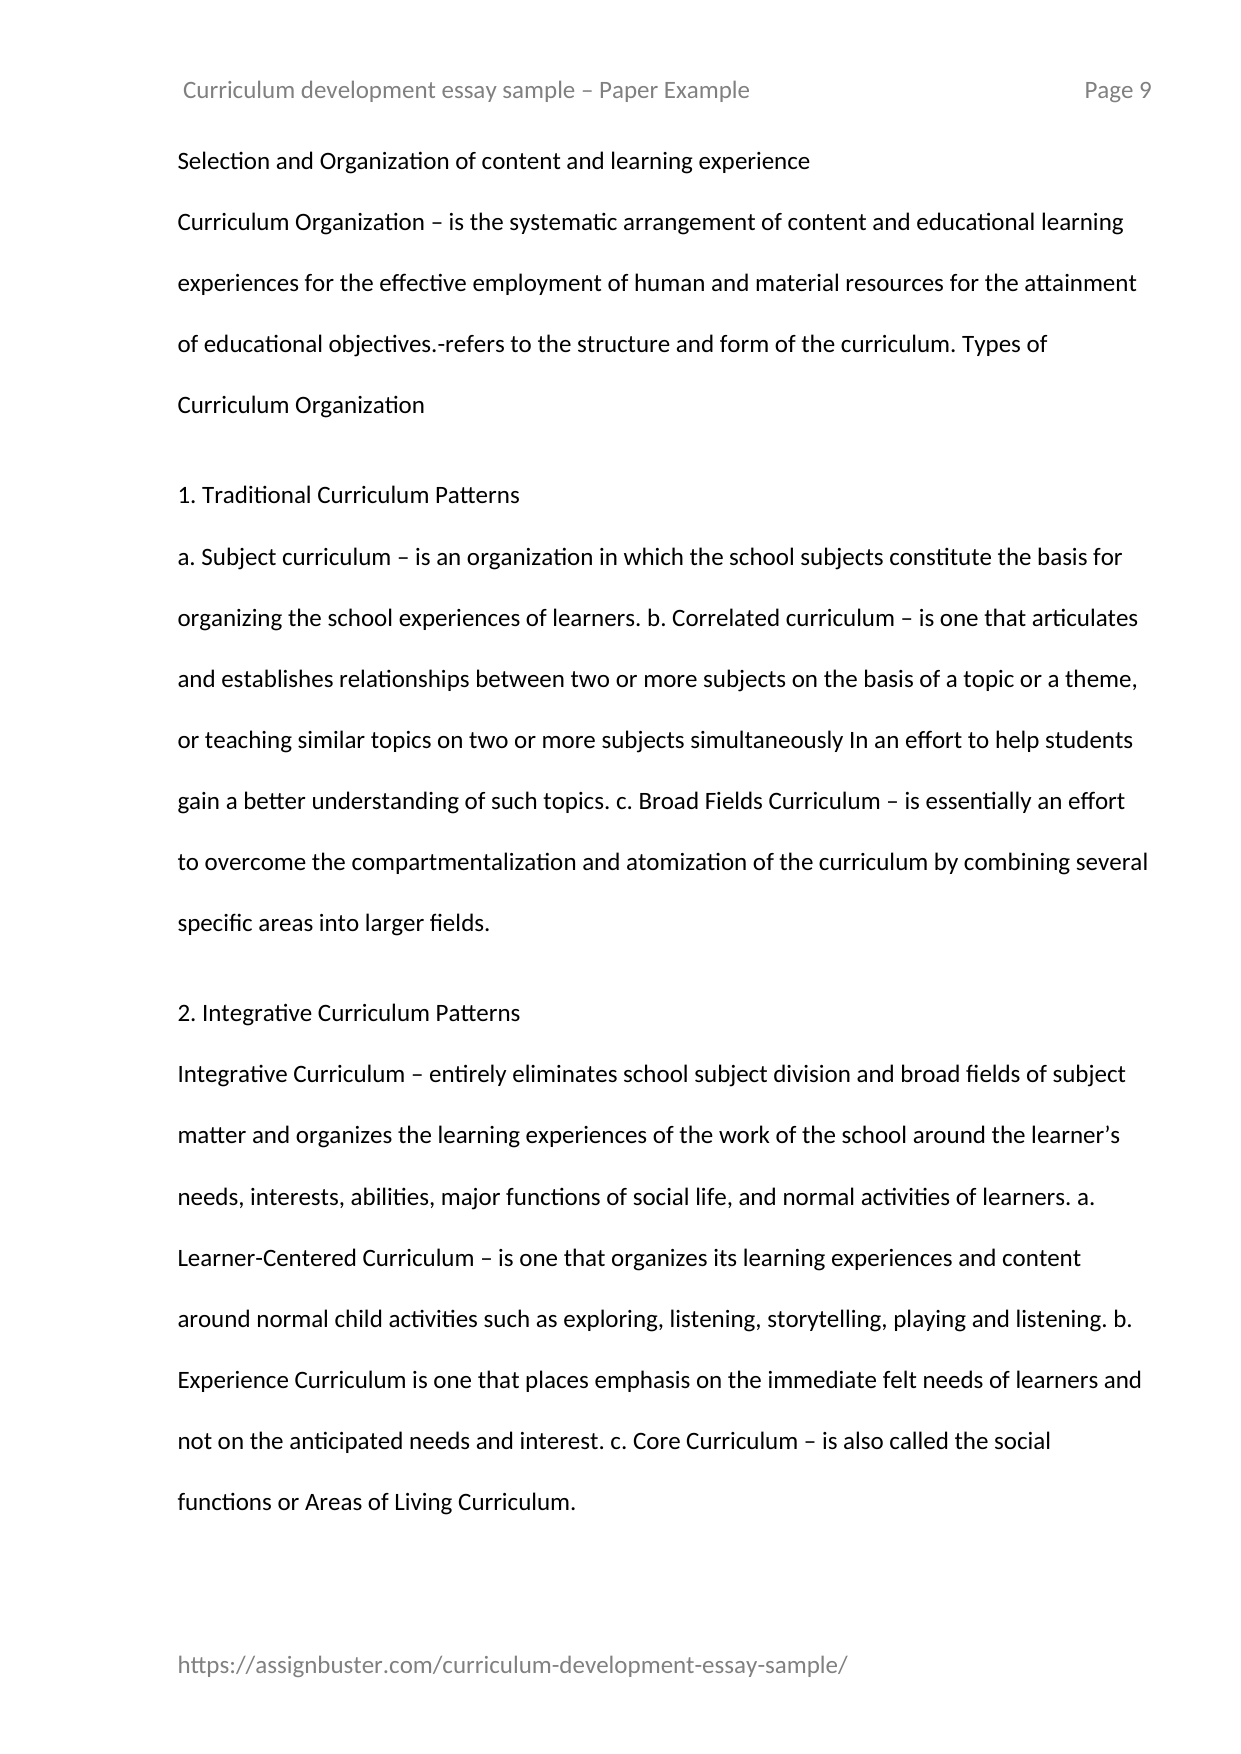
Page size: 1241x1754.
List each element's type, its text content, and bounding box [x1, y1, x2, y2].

text 2. Integrative Curriculum Patterns Integrative Curriculum – entirely eliminates school subject division and broad fields of subject matter and organizes the learning experiences of the work of the school around the learner’s needs, interests, abilities, major functions of social life, and normal activities of learners. a. Learner-Centered Curriculum – is one that organizes its learning experiences and content around normal child activities such as exploring, listening, storytelling, playing and listening. b. Experience Curriculum is one that places emphasis on the immediate felt needs of learners and not on the anticipated needs and interest. c. Core Curriculum – is also called the social functions or Areas of Living Curriculum. [177, 997, 1152, 1516]
text 1. Traditional Curriculum Patterns a. Subject curriculum – is an organization in which the school subjects constitute the basis for organizing the school experiences of learners. b. Correlated curriculum – is one that articulates and establishes relationships between two or more subjects on the basis of a topic or a theme, or teaching similar topics on two or more subjects simultaneously In an effort to help students gain a better understanding of such topics. c. Broad Fields Curriculum – is essentially an effort to overcome the compartmentalization and atomization of the curriculum by combining several specific areas into larger fields. [177, 480, 1152, 937]
text Selection and Organization of content and learning experience Curriculum Organization – is the systematic arrangement of content and educational learning experiences for the effective employment of human and material resources for the attainment of educational objectives.-refers to the structure and form of the curriculum. Types of Curriculum Organization [177, 145, 1152, 420]
